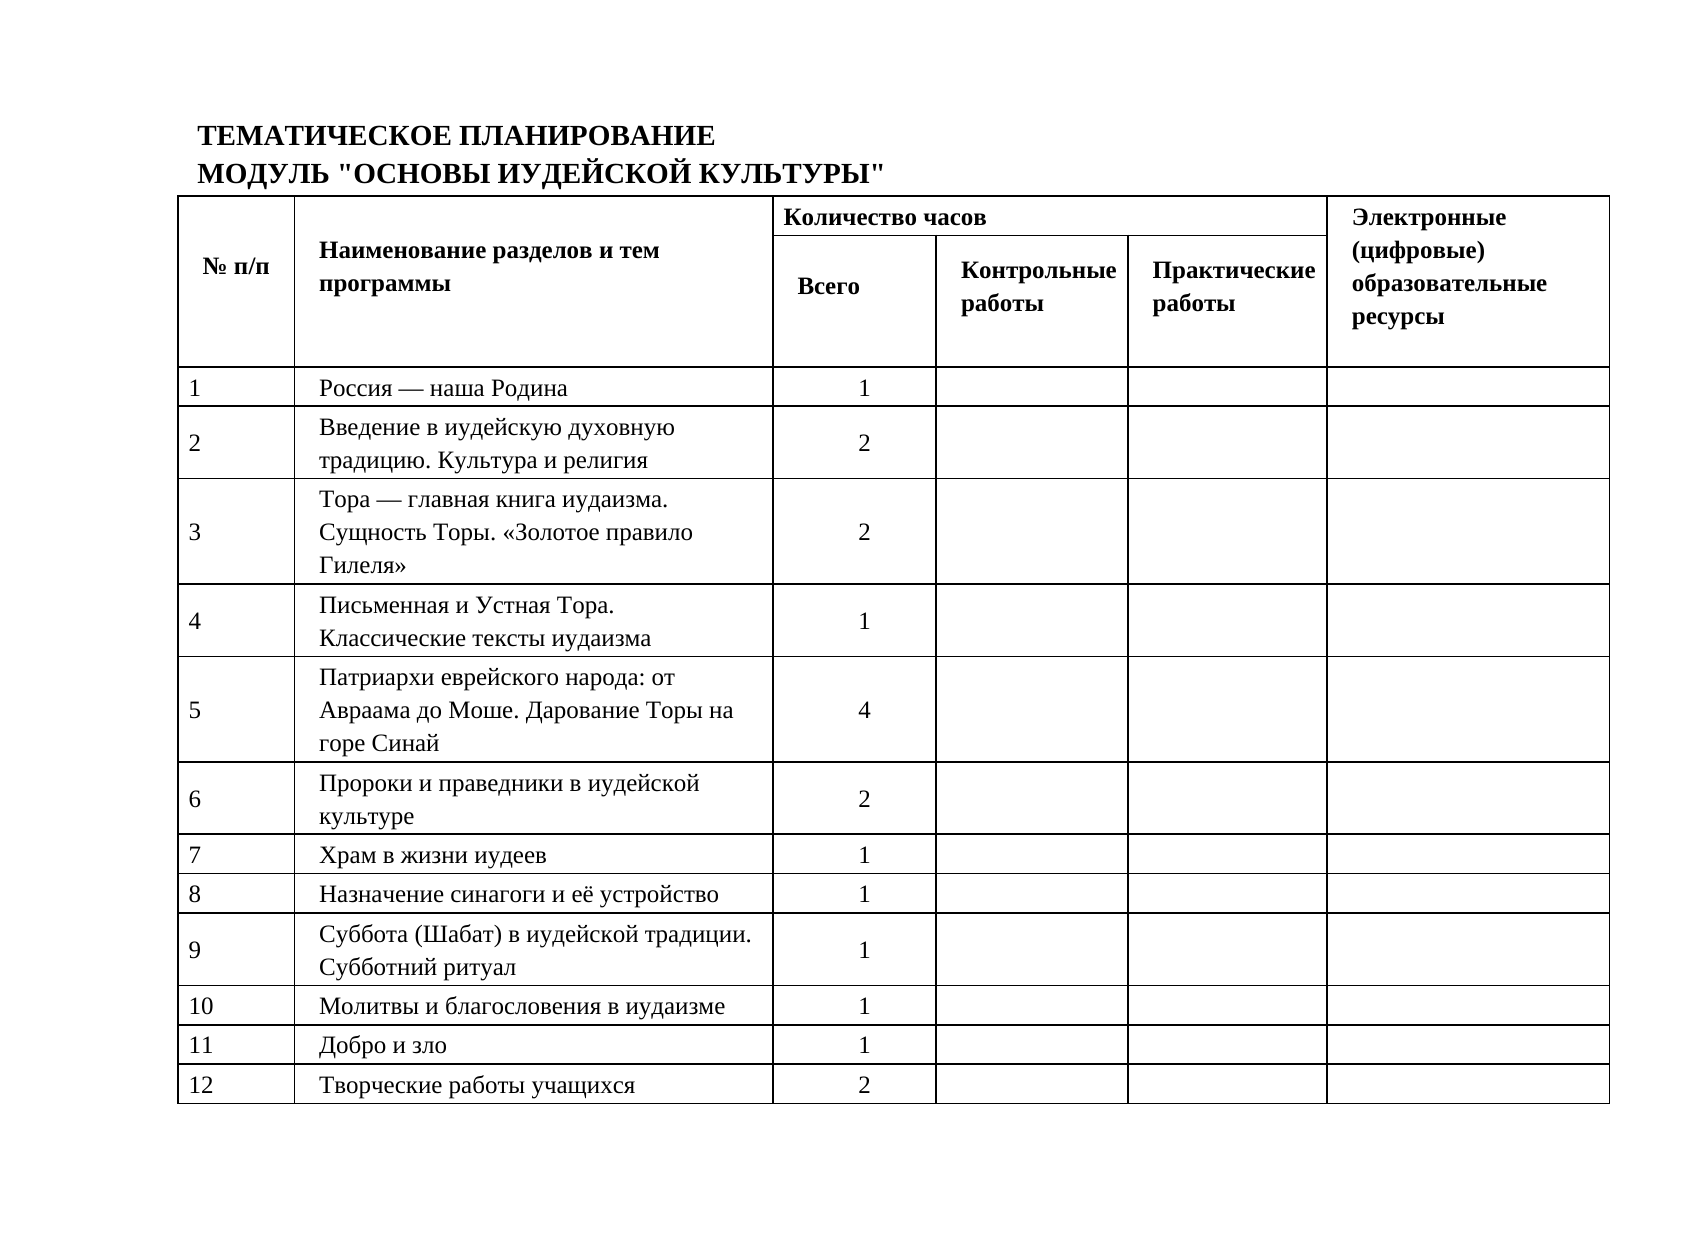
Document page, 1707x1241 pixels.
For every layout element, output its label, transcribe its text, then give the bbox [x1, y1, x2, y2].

table_cell 2 [774, 407, 935, 478]
table_cell [1129, 986, 1326, 1024]
table_cell 2 [179, 407, 294, 478]
table_cell [1129, 585, 1326, 656]
table_cell [937, 874, 1127, 912]
table_cell [1328, 1065, 1609, 1103]
table_cell 2 [774, 763, 935, 833]
table_cell [1129, 835, 1326, 873]
table_cell 1 [774, 986, 935, 1024]
table_cell 5 [179, 657, 294, 761]
table_cell Пророки и праведники в иудейской культуре [295, 763, 772, 833]
table_cell 7 [179, 835, 294, 873]
table_cell Молитвы и благословения в иудаизме [295, 986, 772, 1024]
table_cell [1129, 874, 1326, 912]
table_cell 6 [179, 763, 294, 833]
table_cell 1 [774, 1026, 935, 1063]
table_cell [937, 368, 1127, 405]
table_cell [1328, 479, 1609, 583]
table_cell [1328, 368, 1609, 405]
table_cell Всего [774, 236, 935, 366]
table_cell 1 [774, 835, 935, 873]
table_cell [1129, 368, 1326, 405]
table_cell [937, 1026, 1127, 1063]
table_cell 2 [774, 479, 935, 583]
text МОДУЛЬ "ОСНОВЫ ИУДЕЙСКОЙ КУЛЬТУРЫ" [190, 157, 1618, 190]
table_cell [1129, 407, 1326, 478]
table_header Электронные (цифровые) образовательные ресурсы [1328, 197, 1609, 366]
table_cell [1129, 763, 1326, 833]
table_cell Назначение синагоги и её устройство [295, 874, 772, 912]
table_cell 1 [774, 914, 935, 984]
table_cell [937, 1065, 1127, 1103]
table_cell [937, 986, 1127, 1024]
table_cell [937, 479, 1127, 583]
table_cell Творческие работы учащихся [295, 1065, 772, 1103]
table_header № п/п [179, 197, 294, 366]
table_cell [937, 914, 1127, 984]
table_cell Введение в иудейскую духовную традицию. Культура и религия [295, 407, 772, 478]
table_cell [937, 585, 1127, 656]
table_cell [1328, 657, 1609, 761]
table_cell [1328, 407, 1609, 478]
table_cell [1328, 763, 1609, 833]
table_cell [937, 407, 1127, 478]
table_cell Храм в жизни иудеев [295, 835, 772, 873]
table_cell [1328, 1026, 1609, 1063]
table_cell Суббота (Шабат) в иудейской традиции. Субботний ритуал [295, 914, 772, 984]
table_cell 4 [774, 657, 935, 761]
table_cell [937, 657, 1127, 761]
table_cell [1129, 657, 1326, 761]
table_cell 10 [179, 986, 294, 1024]
table_cell [1328, 874, 1609, 912]
text ТЕМАТИЧЕСКОЕ ПЛАНИРОВАНИЕ [190, 118, 1618, 152]
table_cell 1 [774, 368, 935, 405]
table_cell 8 [179, 874, 294, 912]
table_cell Письменная и Устная Тора. Классические тексты иудаизма [295, 585, 772, 656]
table_cell [1328, 914, 1609, 984]
table_cell 1 [179, 368, 294, 405]
table_cell 4 [179, 585, 294, 656]
table_cell 3 [179, 479, 294, 583]
table_cell Россия — наша Родина [295, 368, 772, 405]
table_cell [937, 835, 1127, 873]
table_cell [937, 763, 1127, 833]
table_cell 1 [774, 585, 935, 656]
table_cell [1328, 986, 1609, 1024]
table_cell [1129, 914, 1326, 984]
table_cell [1328, 835, 1609, 873]
table_cell [1129, 1026, 1326, 1063]
table_cell Практические работы [1129, 236, 1326, 366]
table_cell 11 [179, 1026, 294, 1063]
table_cell 1 [774, 874, 935, 912]
table_cell [1328, 585, 1609, 656]
table_cell 2 [774, 1065, 935, 1103]
table_header Количество часов [774, 197, 1326, 234]
table_cell 9 [179, 914, 294, 984]
table_cell [1129, 1065, 1326, 1103]
table_cell Добро и зло [295, 1026, 772, 1063]
table_cell Патриархи еврейского народа: от Авраама до Моше. Дарование Торы на горе Синай [295, 657, 772, 761]
table_cell 12 [179, 1065, 294, 1103]
table_cell Тора — главная книга иудаизма. Сущность Торы. «Золотое правило Гилеля» [295, 479, 772, 583]
table_cell [1129, 479, 1326, 583]
table_header Наименование разделов и тем программы [295, 197, 772, 366]
table_cell Контрольные работы [937, 236, 1127, 366]
